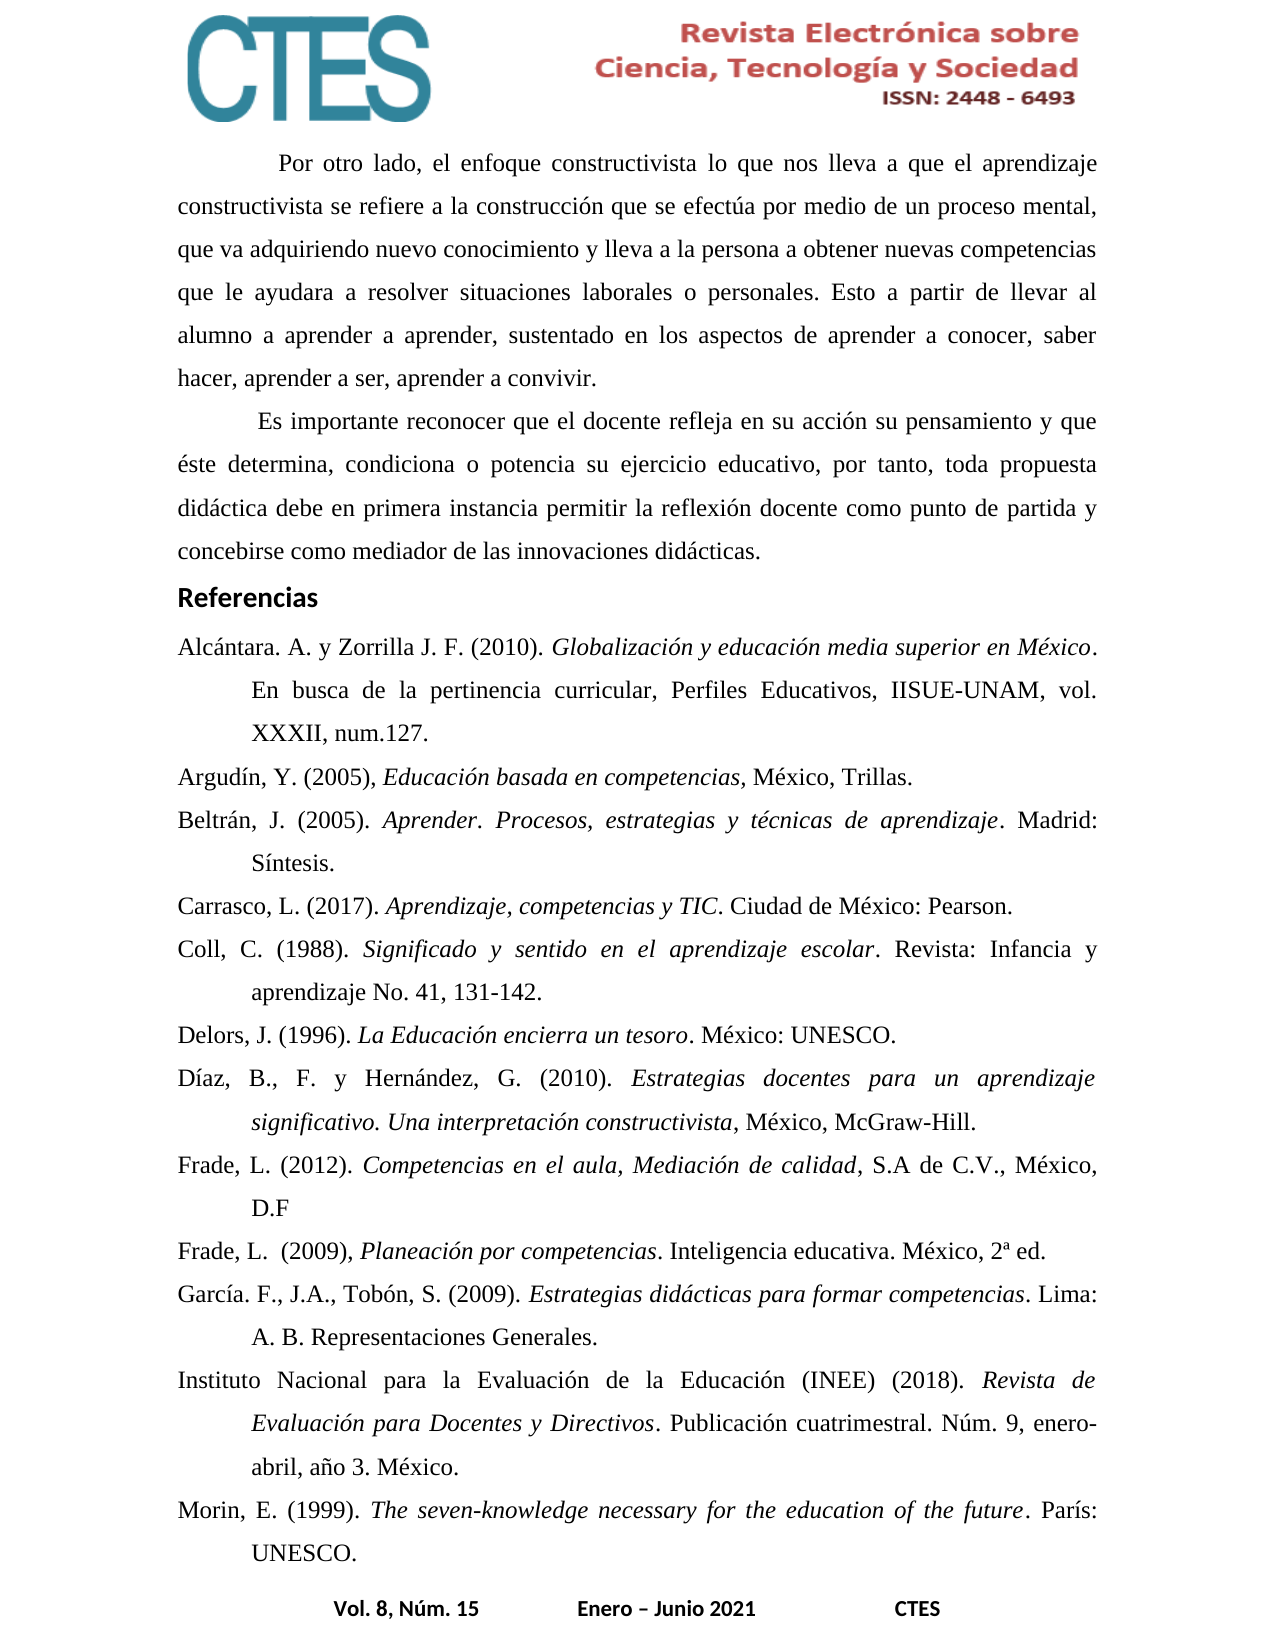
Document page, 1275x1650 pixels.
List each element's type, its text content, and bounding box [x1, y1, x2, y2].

text García. F., J.A., Tobón, S. (2009). Estrategias didácticas para formar competencias. Lima: A. B. Representaciones Generales. [177, 1279, 1098, 1351]
text Es importante reconocer que el docente refleja en su acción su pensamiento y que éste determina, condiciona o potencia su ejercicio educativo, por tanto, toda propuesta didáctica debe en primera instancia permitir la reflexión docente como punto de partida y concebirse como mediador de las innovaciones didácticas. [177, 406, 1098, 564]
text Delors, J. (1996). La Educación encierra un tesoro. México: UNESCO. [177, 1020, 1098, 1049]
text Frade, L. (2009), Planeación por competencias. Inteligencia educativa. México, 2ª ed. [177, 1236, 1098, 1265]
text Díaz, B., F. y Hernández, G. (2010). Estrategias docentes para un aprendizaje significativo. Una interpretación constructivista, México, McGraw-Hill. [177, 1063, 1098, 1135]
text Por otro lado, el enfoque constructivista lo que nos lleva a que el aprendizaje constructivista se refiere a la construcción que se efectúa por medio de un proceso mental, que va adquiriendo nuevo conocimiento y lleva a la persona a obtener nuevas competencias que le ayudara a resolver situaciones laborales o personales. Esto a partir de llevar al alumno a aprender a aprender, sustentado en los aspectos de aprender a conocer, saber hacer, aprender a ser, aprender a convivir. [177, 148, 1098, 392]
text Frade, L. (2012). Competencias en el aula, Mediación de calidad, S.A de C.V., México, D.F [177, 1150, 1098, 1222]
picture [187, 14, 1088, 122]
text Carrasco, L. (2017). Aprendizaje, competencias y TIC. Ciudad de México: Pearson. [177, 891, 1098, 920]
text Morin, E. (1999). The seven-knowledge necessary for the education of the future. París: UNESCO. [177, 1495, 1098, 1567]
text Beltrán, J. (2005). Aprender. Procesos, estrategias y técnicas de aprendizaje. Madrid: Síntesis. [177, 805, 1098, 877]
text Argudín, Y. (2005), Educación basada en competencias, México, Trillas. [177, 762, 1098, 790]
text Coll, C. (1988). Significado y sentido en el aprendizaje escolar. Revista: Infancia y aprendizaje No. 41, 131-142. [177, 934, 1098, 1006]
text Referencias [177, 579, 1098, 614]
text Alcántara. A. y Zorrilla J. F. (2010). Globalización y educación media superior en México. En busca de la pertinencia curricular, Perfiles Educativos, IISUE-UNAM, vol. XXXII, num.127. [177, 632, 1098, 747]
text Instituto Nacional para la Evaluación de la Educación (INEE) (2018). Revista de Evaluación para Docentes y Directivos. Publicación cuatrimestral. Núm. 9, enero-abril, año 3. México. [177, 1365, 1098, 1480]
